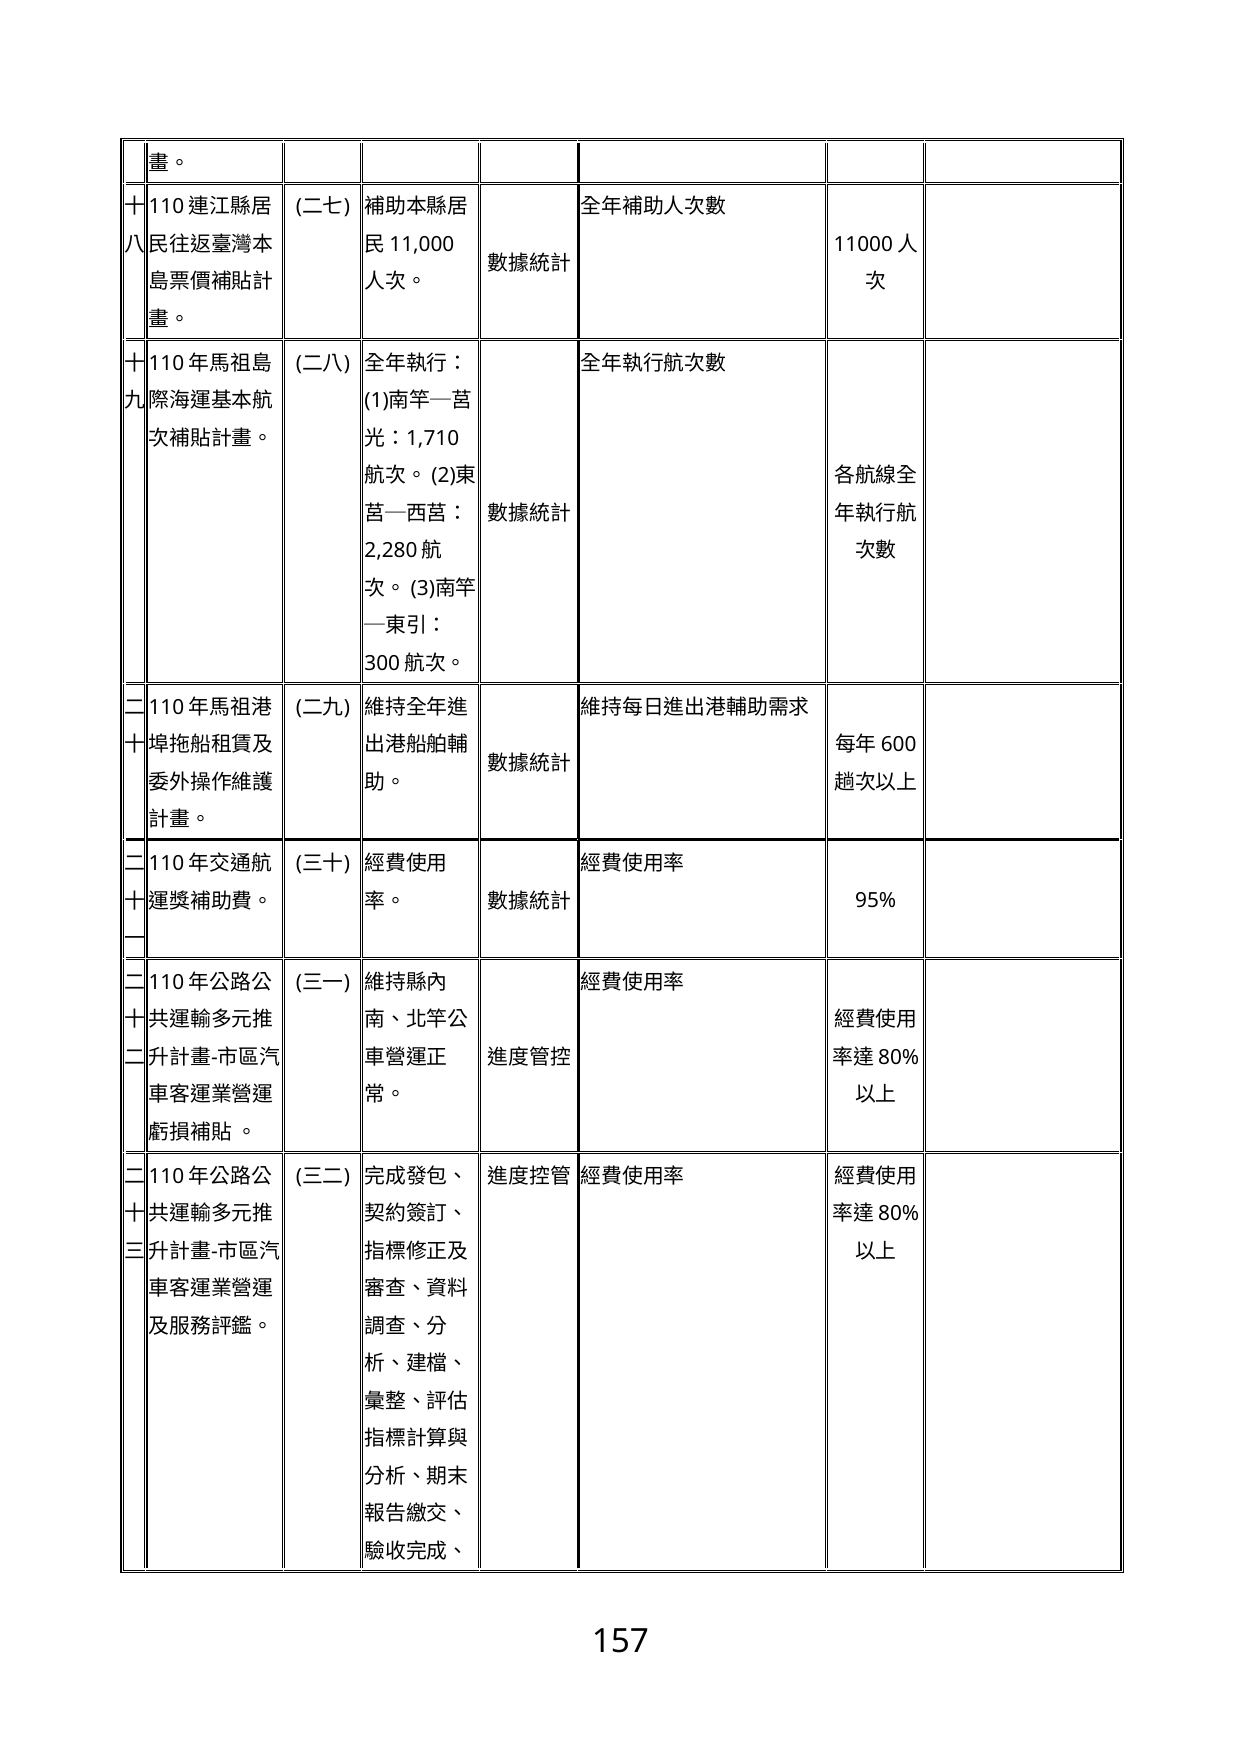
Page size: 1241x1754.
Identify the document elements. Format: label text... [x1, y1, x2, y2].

table_cell 参、衡量指標 [122, 139, 1122, 1572]
